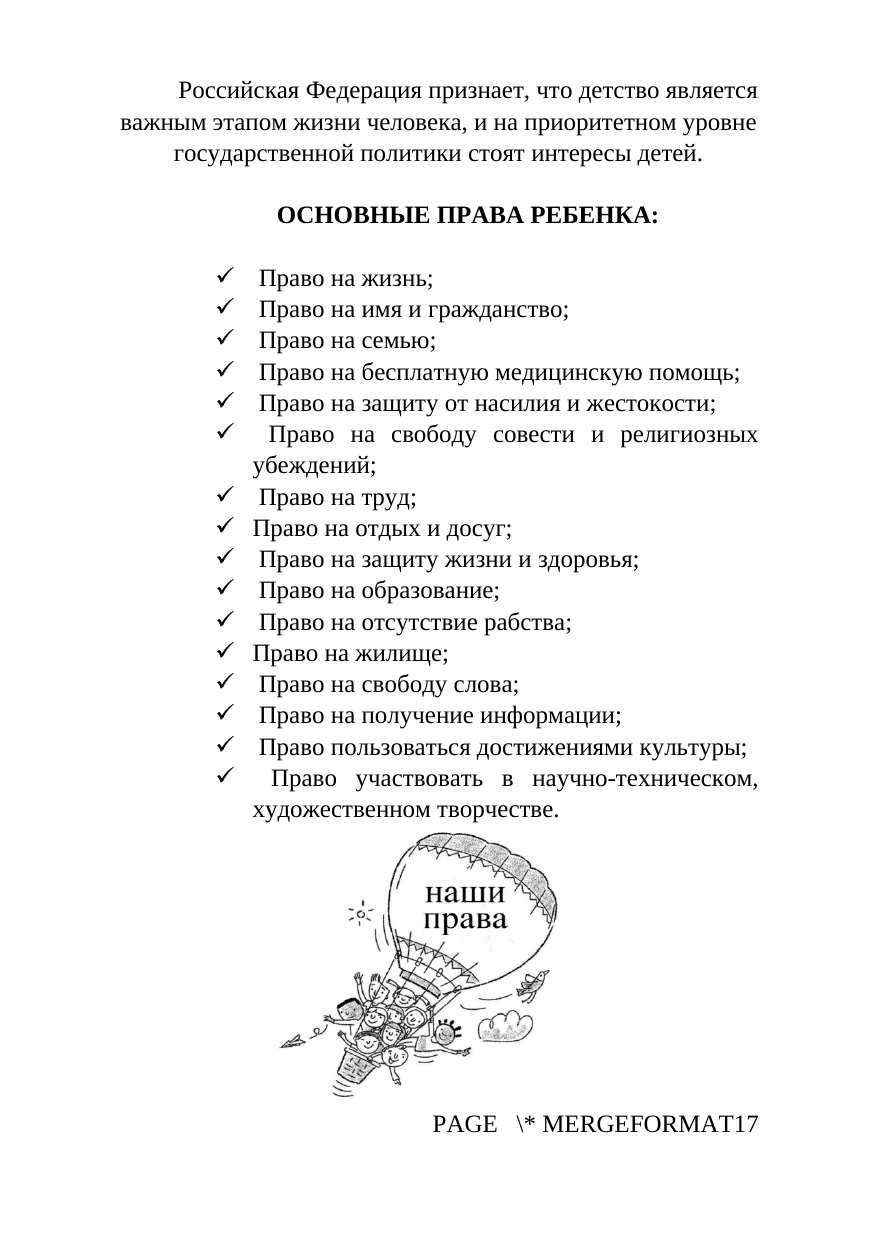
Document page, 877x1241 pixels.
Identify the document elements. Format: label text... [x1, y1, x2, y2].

list Право на жилище; [215, 636, 759, 668]
list Право на получение информации; [215, 699, 759, 730]
list Право на жизнь; [215, 261, 759, 293]
list Право на образование; [215, 574, 759, 605]
list Право на имя и гражданство; [215, 293, 759, 324]
list Право на труд; [215, 480, 759, 511]
list Право на свободу совести и религиозных убеждений; [215, 418, 759, 480]
list Право на семью; [215, 324, 759, 355]
list Право на бесплатную медицинскую помощь; [215, 355, 759, 386]
list Право участвовать в научно-техническом, художественном творчестве. [215, 761, 759, 824]
picture [268, 825, 564, 1102]
text Российская Федерация признает, что детство является важным этапом жизни человека, и на приоритетном уровне государственной политики стоят интересы детей. [118, 74, 759, 168]
list Право на свободу слова; [215, 668, 759, 699]
list Право на защиту жизни и здоровья; [215, 543, 759, 574]
list Право на отсутствие рабства; [215, 605, 759, 636]
list Право пользоваться достижениями культуры; [215, 730, 759, 761]
text ОСНОВНЫЕ ПРАВА РЕБЕНКА: [118, 199, 759, 230]
list Право на защиту от насилия и жестокости; [215, 386, 759, 418]
list Право на отдых и досуг; [215, 511, 759, 543]
